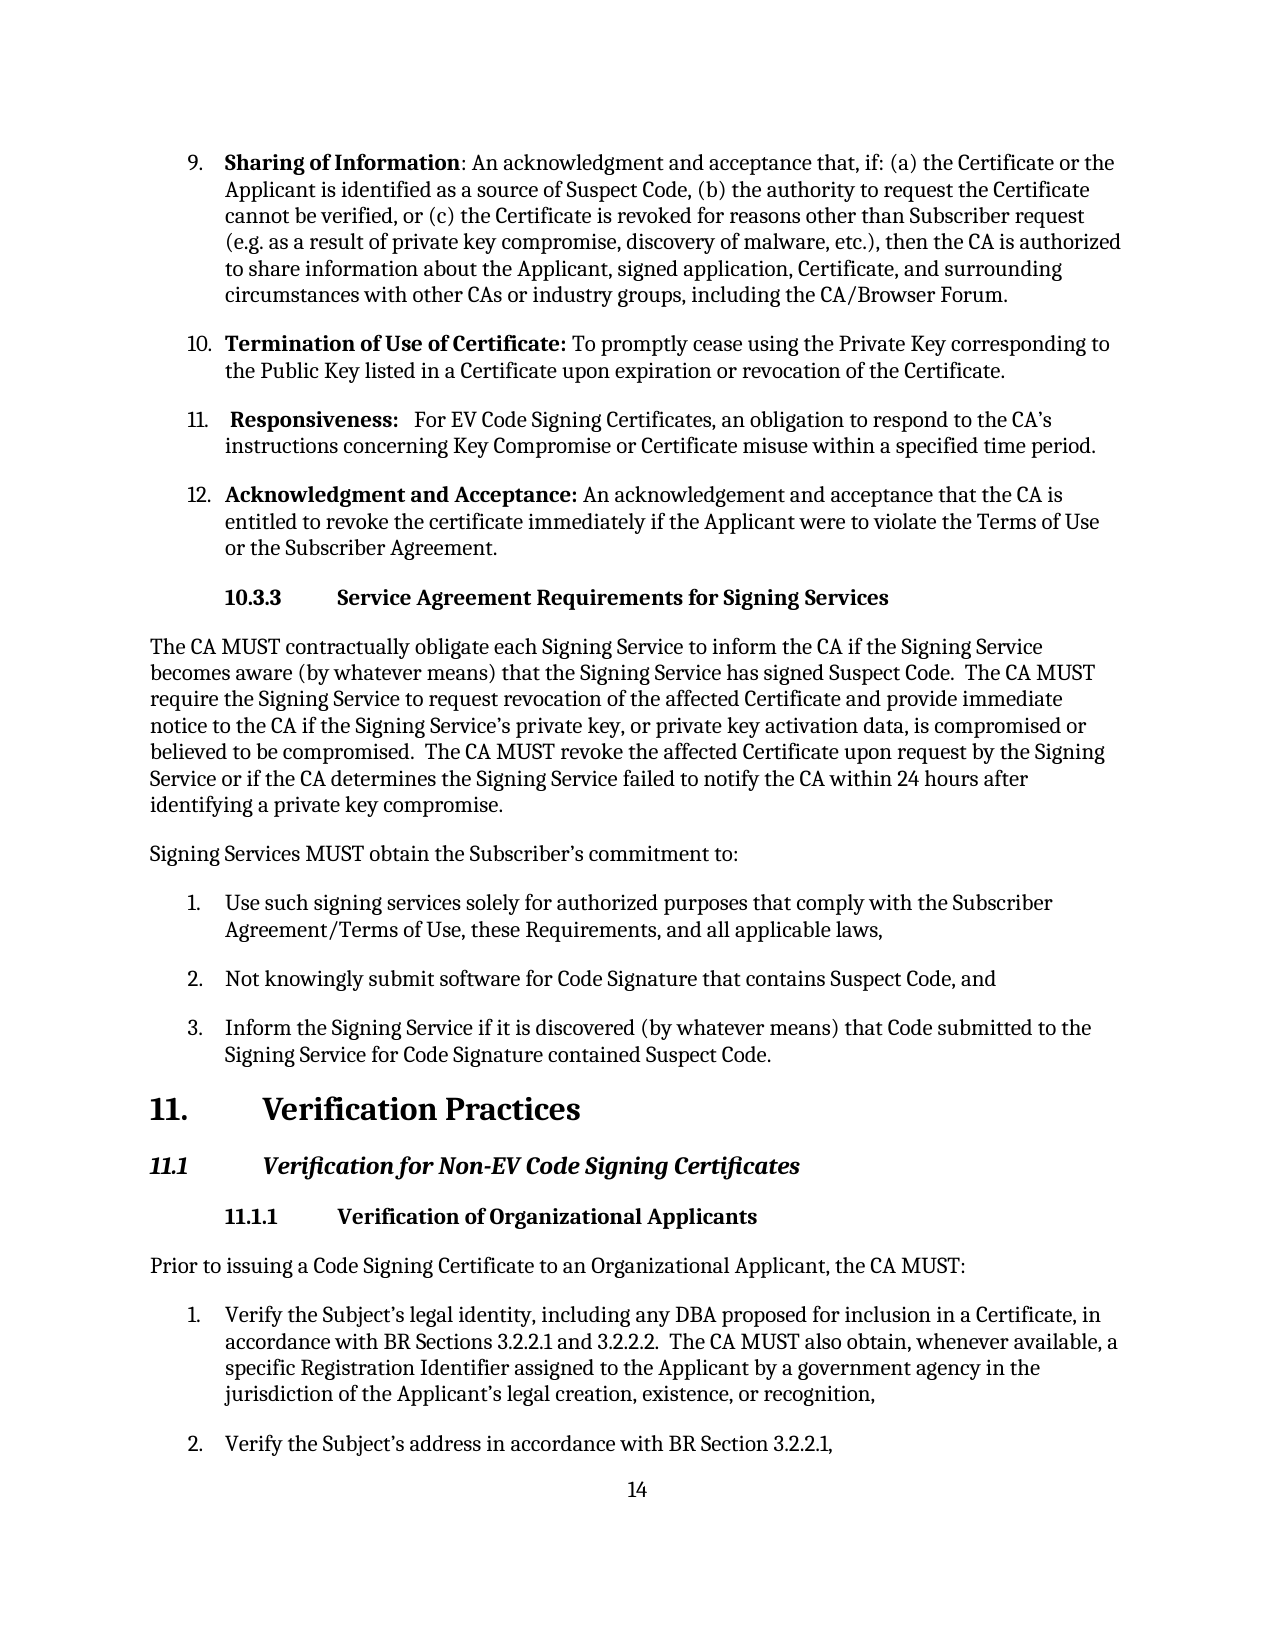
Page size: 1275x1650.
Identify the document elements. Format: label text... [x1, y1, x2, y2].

list Responsiveness: For EV Code Signing Certificates, an obligation to respond to the CA’s instructions concerning Key Compromise or Certificate misuse within a specified time period. [187, 407, 1125, 459]
subtitle Verification of Organizational Applicants [225, 1204, 1125, 1230]
list Sharing of Information: An acknowledgment and acceptance that, if: (a) the Certificate or the Applicant is identified as a source of Suspect Code, (b) the authority to request the Certificate cannot be verified, or (c) the Certificate is revoked for reasons other than Subscriber request (e.g. as a result of private key compromise, discovery of malware, etc.), then the CA is authorized to share information about the Applicant, signed application, Certificate, and surrounding circumstances with other CAs or industry groups, including the CA/Browser Forum. [187, 150, 1125, 308]
text 1. Use such signing services solely for authorized purposes that comply with the Subscriber Agreement/Terms of Use, these Requirements, and all applicable laws, [187, 890, 1125, 943]
subtitle Service Agreement Requirements for Signing Services [225, 584, 1125, 611]
list Verify the Subject’s address in accordance with BR Section 3.2.2.1, [188, 1431, 1125, 1457]
text 3. Inform the Signing Service if it is discovered (by whatever means) that Code submitted to the Signing Service for Code Signature contained Suspect Code. [187, 1015, 1125, 1068]
list Verify the Subject’s legal identity, including any DBA proposed for inclusion in a Certificate, in accordance with BR Sections 3.2.2.1 and 3.2.2.2. The CA MUST also obtain, whenever available, a specific Registration Identifier assigned to the Applicant by a government agency in the jurisdiction of the Applicant’s legal creation, existence, or recognition, [188, 1302, 1125, 1408]
subtitle Verification for Non-EV Code Signing Certificates [150, 1152, 1125, 1181]
list Termination of Use of Certificate: To promptly cease using the Private Key corresponding to the Public Key listed in a Certificate upon expiration or revocation of the Certificate. [187, 331, 1125, 384]
list Acknowledgment and Acceptance: An acknowledgement and acceptance that the CA is entitled to revoke the certificate immediately if the Applicant were to violate the Terms of Use or the Subscriber Agreement. [187, 482, 1125, 561]
subtitle Verification Practices [150, 1091, 1125, 1129]
text Signing Services MUST obtain the Subscriber’s commitment to: [150, 841, 1125, 867]
text Prior to issuing a Code Signing Certificate to an Organizational Applicant, the CA MUST: [150, 1253, 1125, 1279]
text 2. Not knowingly submit software for Code Signature that contains Suspect Code, and [187, 966, 1125, 992]
text The CA MUST contractually obligate each Signing Service to inform the CA if the Signing Service becomes aware (by whatever means) that the Signing Service has signed Suspect Code. The CA MUST require the Signing Service to request revocation of the affected Certificate and provide immediate notice to the CA if the Signing Service’s private key, or private key activation data, is compromised or believed to be compromised. The CA MUST revoke the affected Certificate upon request by the Signing Service or if the CA determines the Signing Service failed to notify the CA within 24 hours after identifying a private key compromise. [150, 633, 1125, 818]
